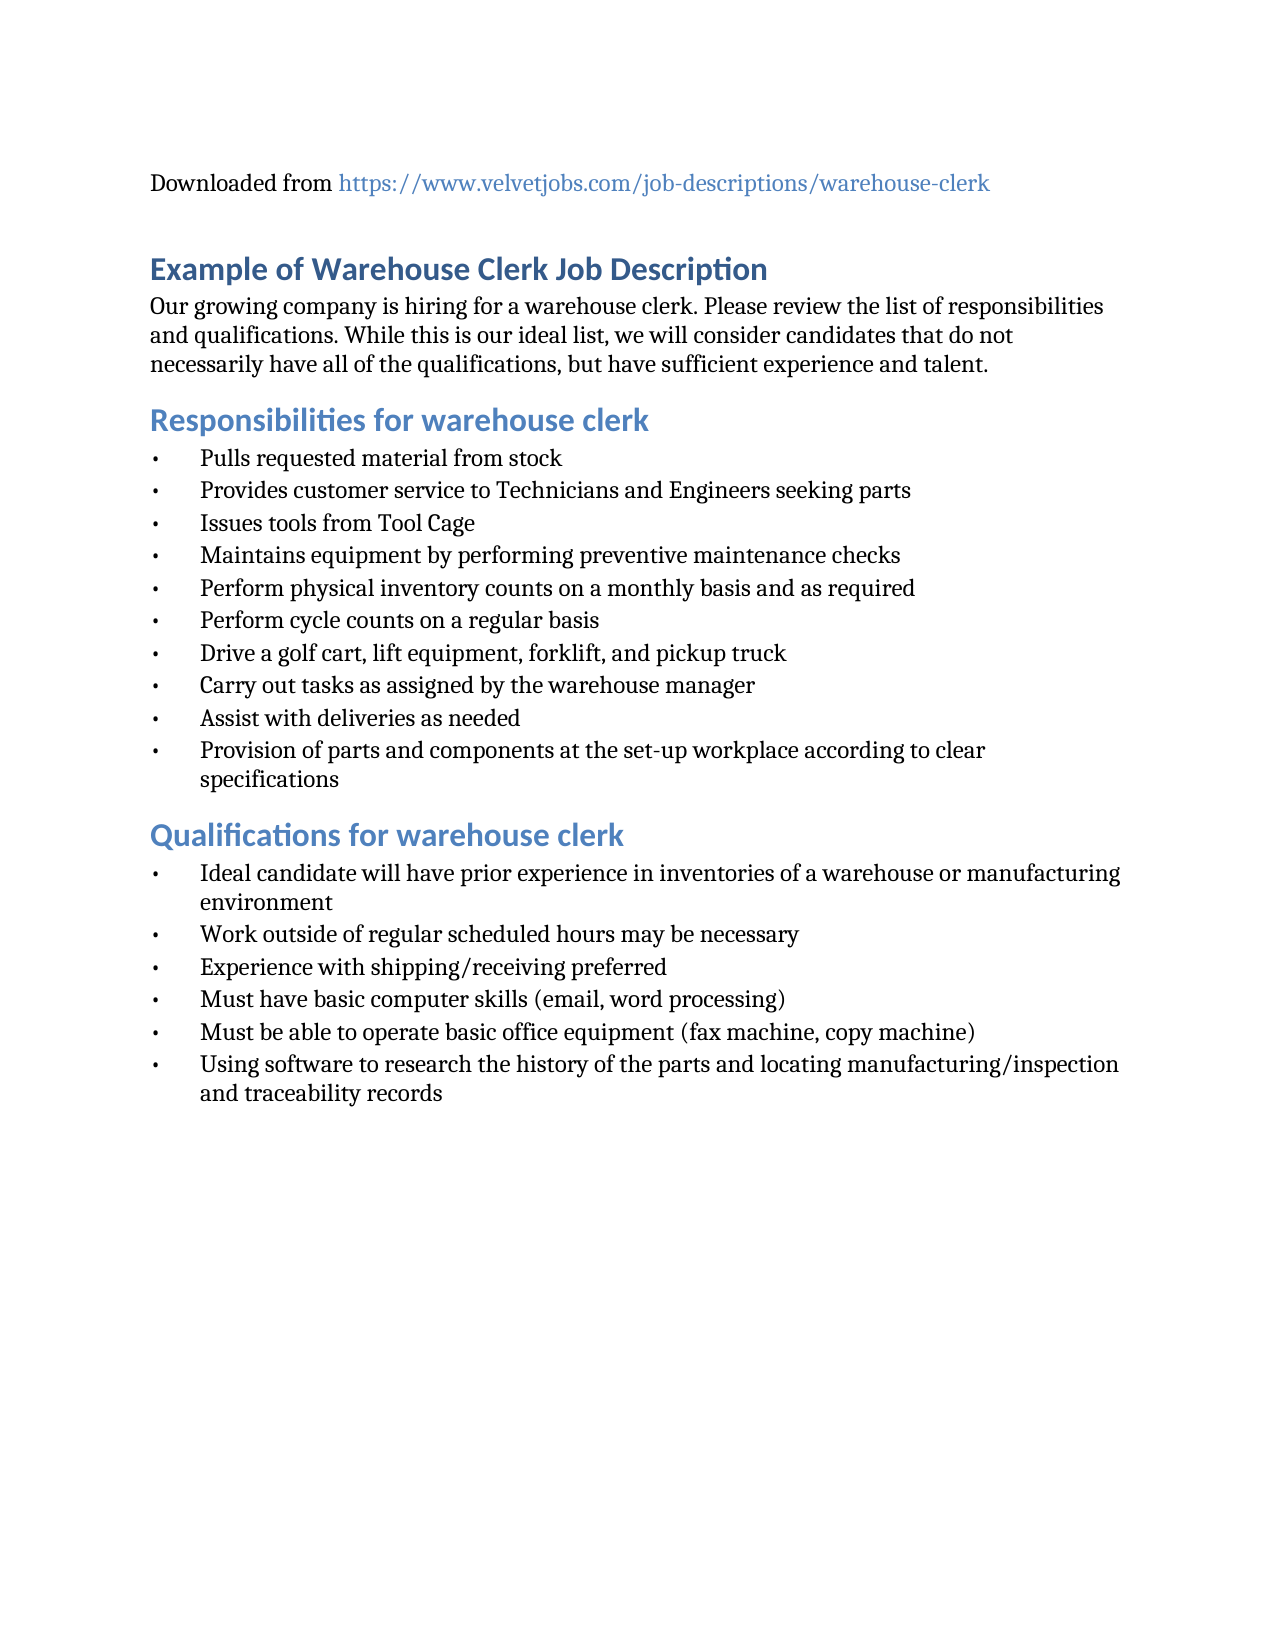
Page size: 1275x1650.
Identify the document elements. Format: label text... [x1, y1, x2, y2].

list Must be able to operate basic office equipment (fax machine, copy machine) [150, 1018, 1125, 1046]
subtitle Example of Warehouse Clerk Job Description [150, 247, 1125, 288]
list Ideal candidate will have prior experience in inventories of a warehouse or manufacturing environment [150, 859, 1125, 916]
text Our growing company is hiring for a warehouse clerk. Please review the list of responsibilities and qualifications. While this is our ideal list, we will consider candidates that do not necessarily have all of the qualifications, but have sufficient experience and talent. [150, 292, 1125, 378]
list Drive a golf cart, lift equipment, forklift, and pickup truck [150, 638, 1125, 667]
list Provision of parts and components at the set-up workplace according to clear specifications [150, 736, 1125, 793]
list Experience with shipping/receiving preferred [150, 953, 1125, 981]
list Issues tools from Tool Cage [150, 508, 1125, 537]
list Using software to research the history of the parts and locating manufacturing/inspection and traceability records [150, 1050, 1125, 1108]
subtitle Responsibilities for warehouse clerk [150, 399, 1125, 440]
list Provides customer service to Technicians and Engineers seeking parts [150, 476, 1125, 505]
list Assist with deliveries as needed [150, 703, 1125, 732]
list Maintains equipment by performing preventive maintenance checks [150, 541, 1125, 570]
list Perform physical inventory counts on a monthly basis and as required [150, 573, 1125, 602]
text Downloaded from https://www.velvetjobs.com/job-descriptions/warehouse-clerk [150, 169, 1125, 197]
list Carry out tasks as assigned by the warehouse manager [150, 671, 1125, 700]
list Pulls requested material from stock [150, 443, 1125, 472]
list Must have basic computer skills (email, word processing) [150, 985, 1125, 1014]
subtitle Qualifications for warehouse clerk [150, 814, 1125, 855]
list Perform cycle counts on a regular basis [150, 606, 1125, 635]
list Work outside of regular scheduled hours may be necessary [150, 920, 1125, 949]
